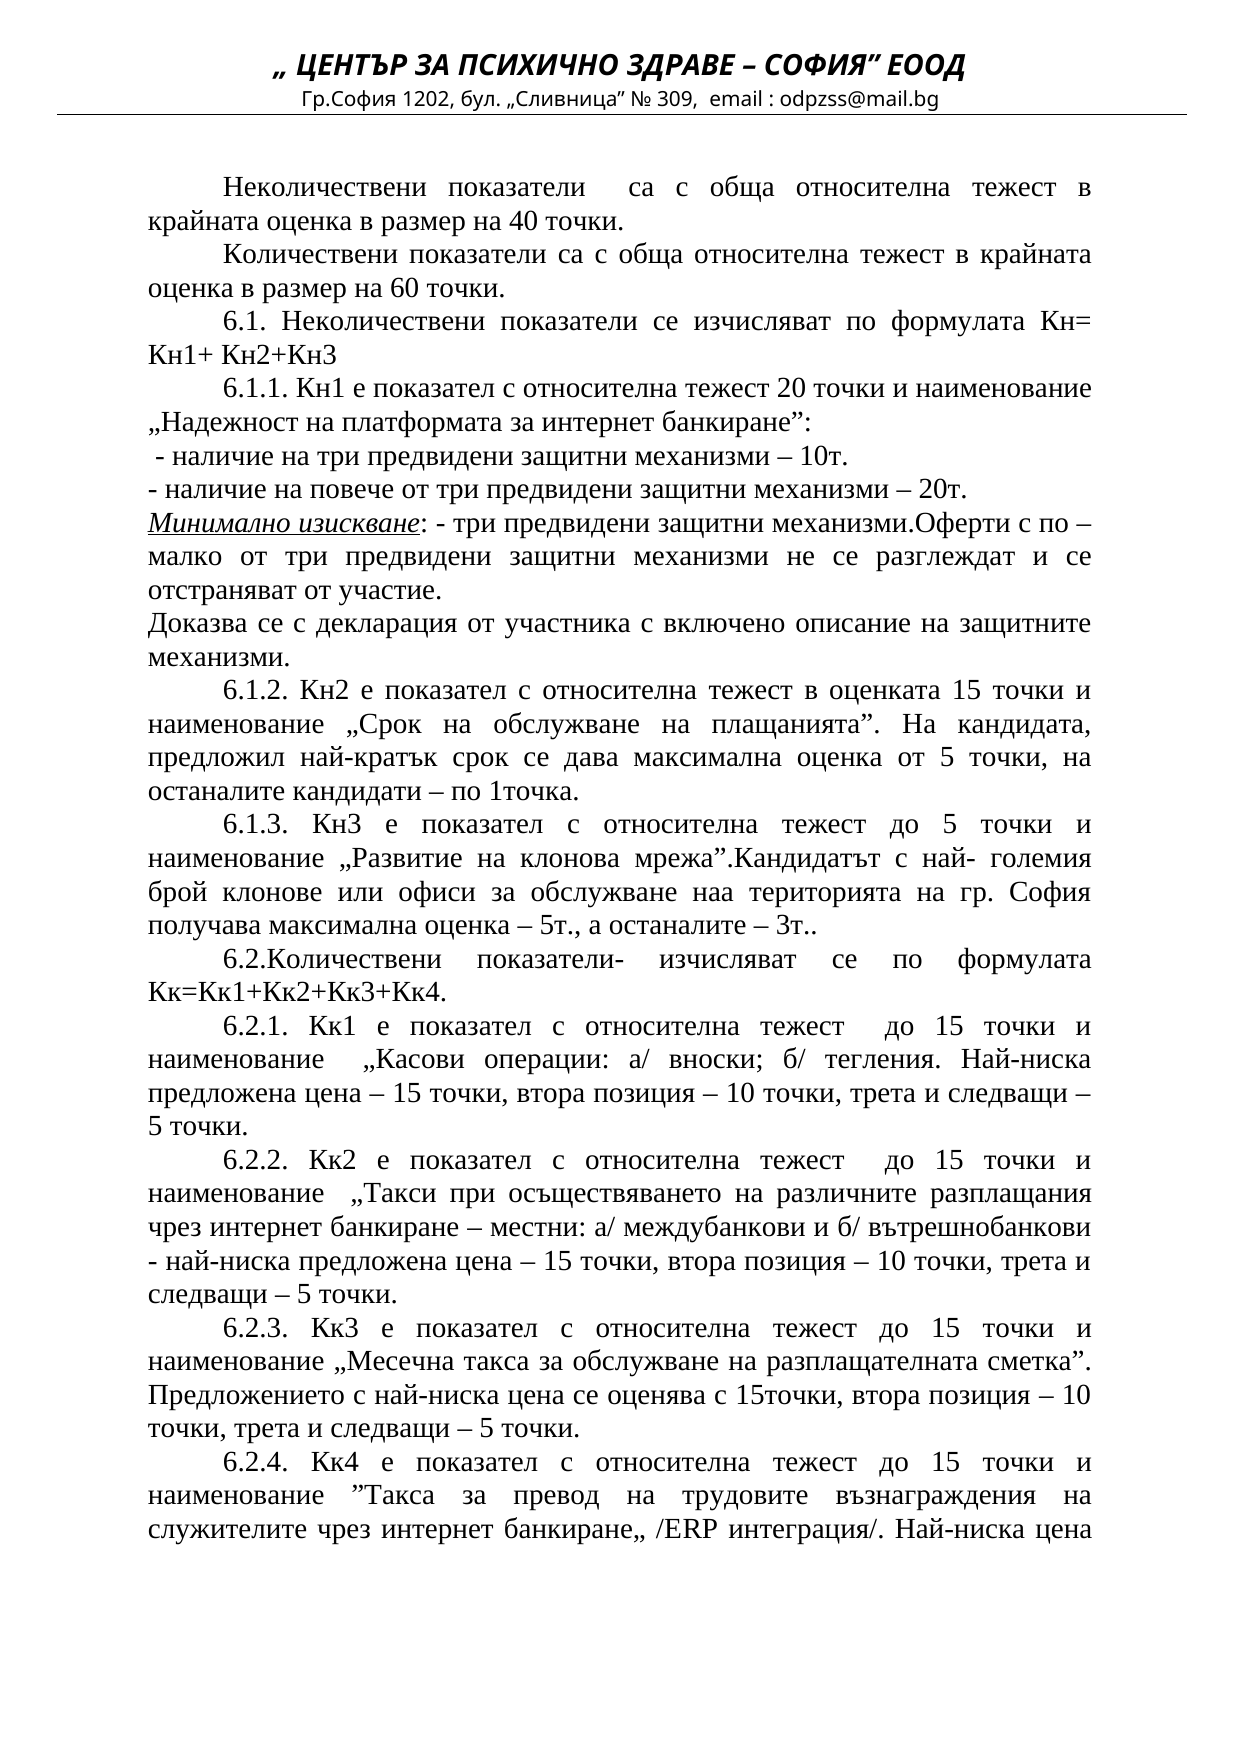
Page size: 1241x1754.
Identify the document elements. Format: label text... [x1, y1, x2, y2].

text 6.1.1. Кн1 е показател с относителна тежест 20 точки и наименование „Надежност на платформата за интернет банкиране”: [148, 371, 1093, 438]
text 6.2.1. Кк1 е показател с относителна тежест до 15 точки и наименование „Касови операции: а/ вноски; б/ тегления. Най-ниска предложена цена – 15 точки, втора позиция – 10 точки, трета и следващи – 5 точки. [148, 1008, 1093, 1142]
text Доказва се с декларация от участника с включено описание на защитните механизми. [148, 605, 1093, 672]
text Неколичествени показатели са с обща относителна тежест в крайната оценка в размер на 40 точки. [148, 169, 1093, 236]
text 6.2.2. Кк2 е показател с относителна тежест до 15 точки и наименование „Такси при осъществяването на различните разплащания чрез интернет банкиране – местни: а/ междубанкови и б/ вътрешнобанкови - най-ниска предложена цена – 15 точки, втора позиция – 10 точки, трета и следващи – 5 точки. [148, 1142, 1093, 1310]
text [148, 1444, 1093, 1544]
text 6.1.2. Кн2 е показател с относителна тежест в оценката 15 точки и наименование „Срок на обслужване на плащанията”. На кандидата, предложил най-кратък срок се дава максимална оценка от 5 точки, на останалите кандидати – по 1точка. [148, 672, 1093, 807]
text 6.2.3. Кк3 е показател с относителна тежест до 15 точки и наименование „Месечна такса за обслужване на разплащателната сметка”. Предложението с най-ниска цена се оценява с 15точки, втора позиция – 10 точки, трета и следващи – 5 точки. [148, 1310, 1093, 1444]
text Количествени показатели са с обща относителна тежест в крайната оценка в размер на 60 точки. [148, 236, 1093, 303]
text 6.1.3. Кн3 е показател с относителна тежест до 5 точки и наименование „Развитие на клонова мрежа”.Кандидатът с най- големия брой клонове или офиси за обслужване наа територията на гр. София получава максимална оценка – 5т., а останалите – 3т.. [148, 807, 1093, 941]
text - наличие на повече от три предвидени защитни механизми – 20т. [148, 471, 1093, 505]
text 6.1. Неколичествени показатели се изчисляват по формулата Кн= Кн1+ Кн2+Кн3 [148, 303, 1093, 371]
text 6.2.Количествени показатели- изчисляват се по формулата Кк=Кк1+Кк2+Кк3+Кк4. [148, 941, 1093, 1008]
text - наличие на три предвидени защитни механизми – 10т. [148, 438, 1093, 471]
text Минимално изискване: - три предвидени защитни механизми.Оферти с по – малко от три предвидени защитни механизми не се разглеждат и се отстраняват от участие. [148, 505, 1093, 605]
